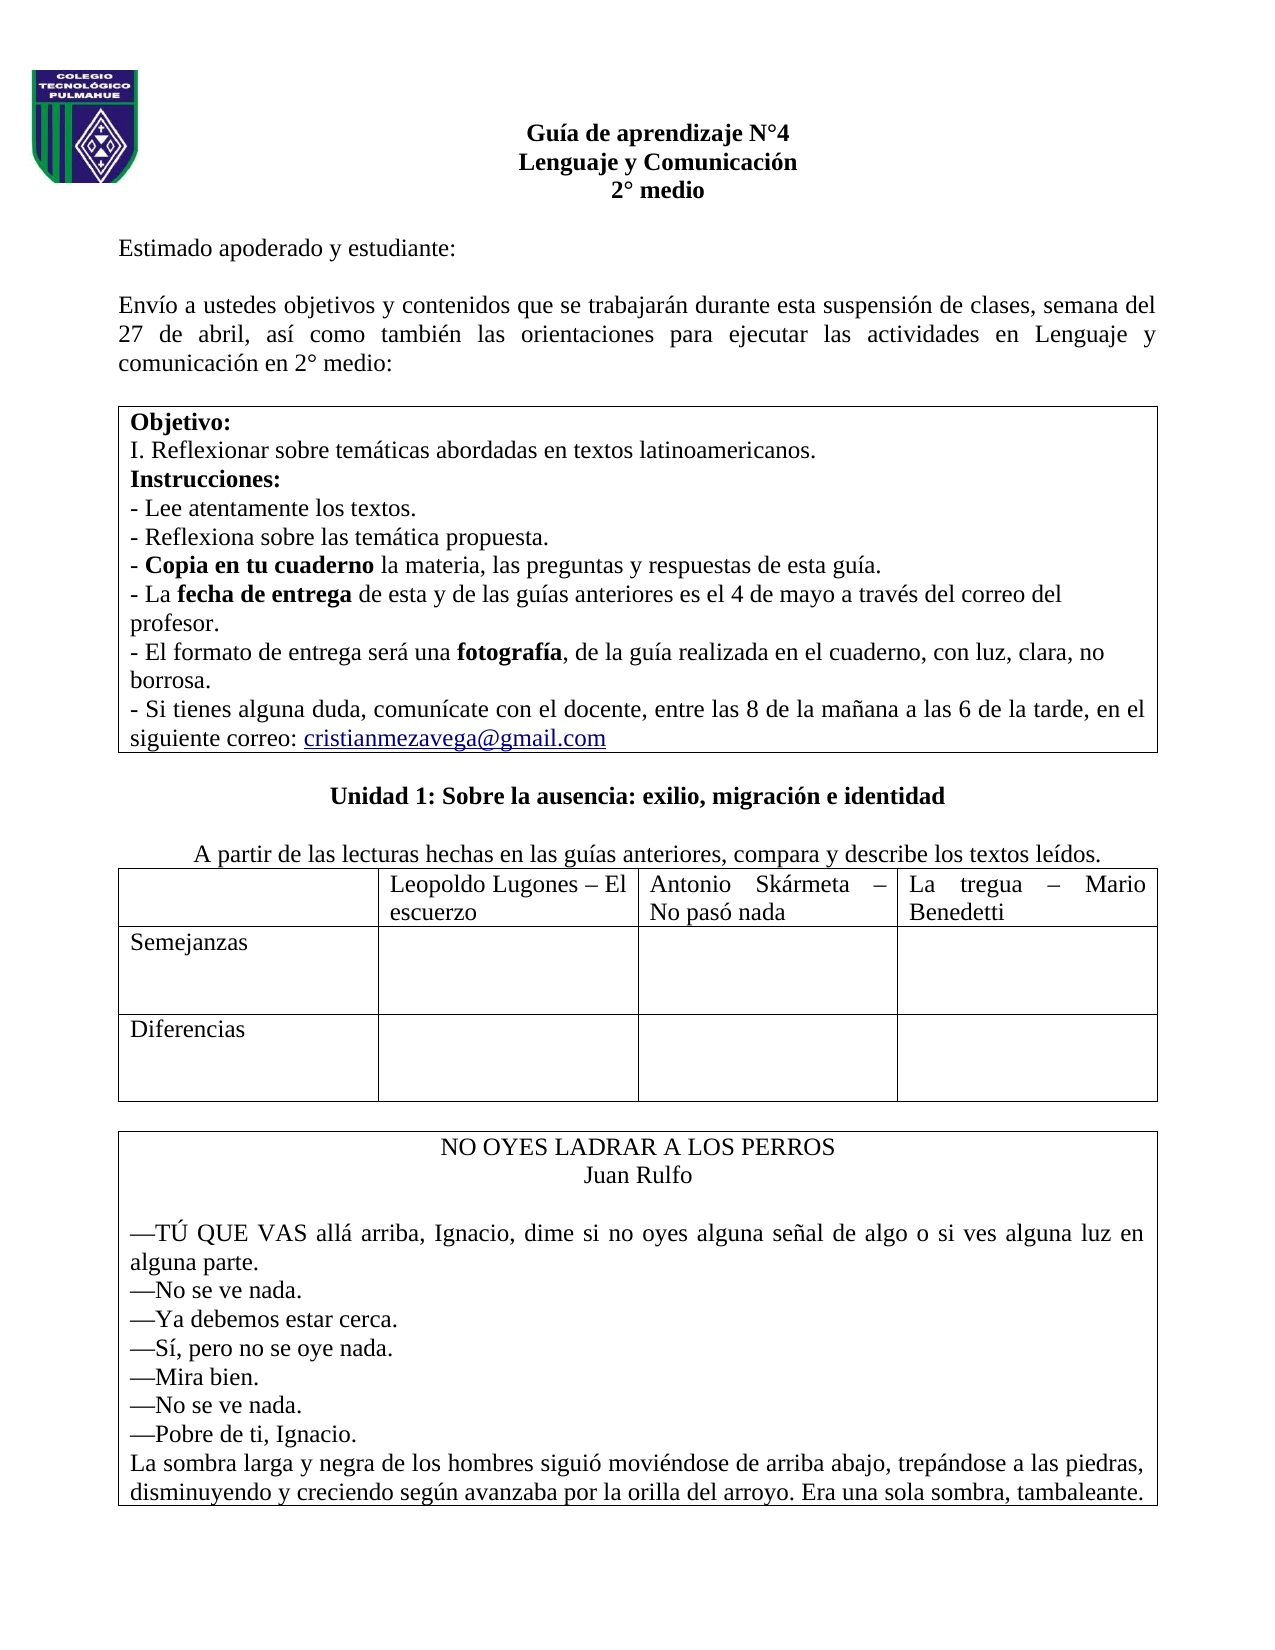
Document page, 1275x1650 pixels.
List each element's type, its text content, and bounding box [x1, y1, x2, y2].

text Envío a ustedes objetivos y contenidos que se trabajarán durante esta suspensión de clases, semana del 27 de abril, así como también las orientaciones para ejecutar las actividades en Lenguaje y comunicación en 2° medio: [118, 291, 1157, 377]
table_cell [898, 927, 1157, 1013]
table_header [119, 869, 378, 926]
table_cell [898, 1015, 1157, 1101]
text Estimado apoderado y estudiante: [118, 233, 1157, 262]
table_header Antonio Skármeta – No pasó nada [639, 869, 897, 926]
table_header Objetivo: I. Reflexionar sobre temáticas abordadas en textos latinoamericanos. Instrucciones: - Lee atentamente los textos. - Reflexiona sobre las temática propuesta. - Copia en tu cuaderno la materia, las preguntas y respuestas de esta guía. - La fecha de entrega de esta y de las guías anteriores es el 4 de mayo a través del correo del profesor. - El formato de entrega será una fotografía, de la guía realizada en el cuaderno, con luz, clara, no borrosa. - Si tienes alguna duda, comunícate con el docente, entre las 8 de la mañana a las 6 de la tarde, en el siguiente correo: cristianmezavega@gmail.com [119, 407, 1157, 752]
table_cell [379, 1015, 638, 1101]
table_cell Semejanzas [119, 927, 378, 1013]
table_header Leopoldo Lugones – El escuerzo [379, 869, 638, 926]
text Lenguaje y Comunicación [141, 147, 1157, 176]
table_cell [379, 927, 638, 1013]
table_header La tregua – Mario Benedetti [898, 869, 1157, 926]
table_cell Diferencias [119, 1015, 378, 1101]
list A partir de las lecturas hechas en las guías anteriores, compara y describe los textos leídos. [156, 839, 1157, 868]
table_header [119, 1132, 1157, 1505]
table_cell [639, 927, 897, 1013]
picture [28, 70, 141, 183]
text Guía de aprendizaje N°4 [141, 118, 1157, 147]
text 2° medio [118, 176, 1157, 204]
table_cell [639, 1015, 897, 1101]
text Unidad 1: Sobre la ausencia: exilio, migración e identidad [118, 781, 1157, 810]
